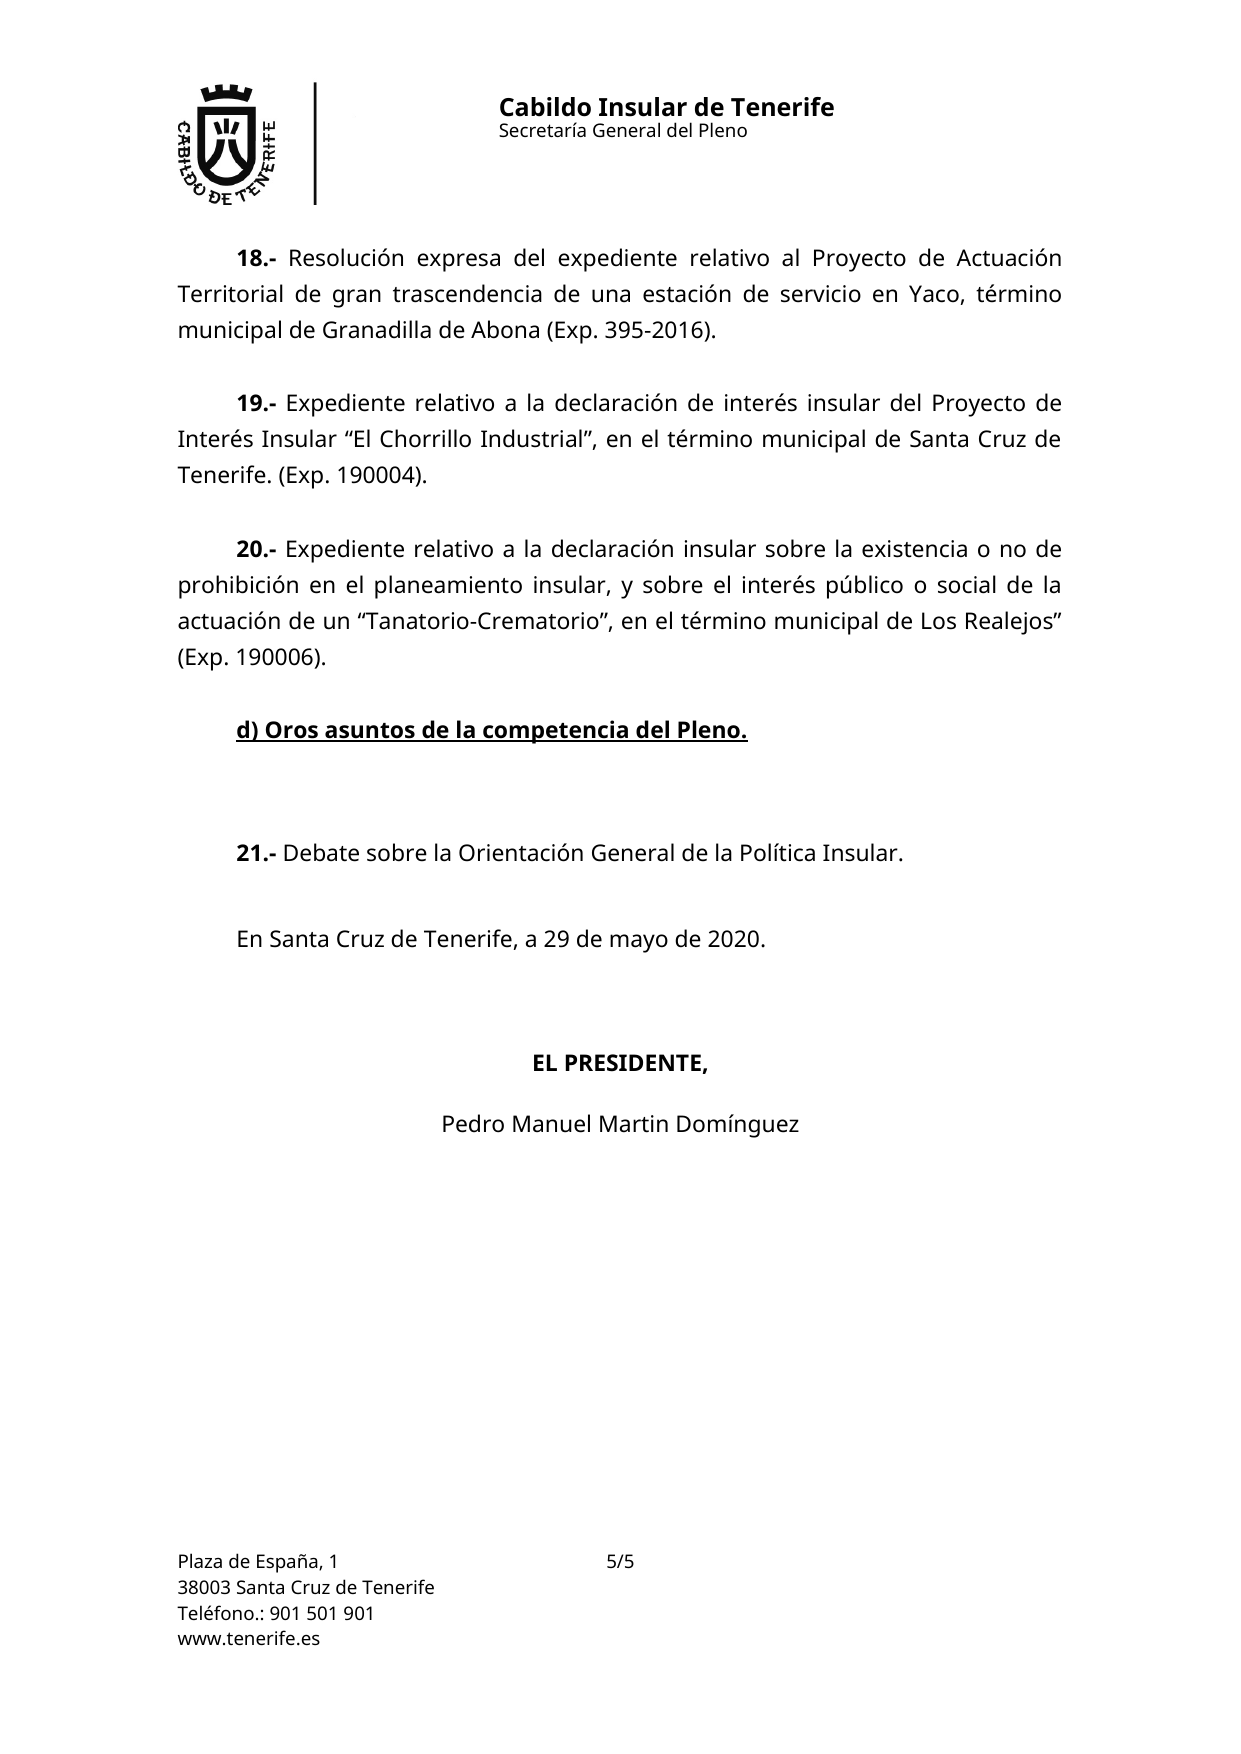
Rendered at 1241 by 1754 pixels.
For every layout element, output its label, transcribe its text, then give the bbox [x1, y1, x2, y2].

text 21.- Debate sobre la Orientación General de la Política Insular. [177, 837, 1063, 869]
text 19.- Expediente relativo a la declaración de interés insular del Proyecto de Interés Insular “El Chorrillo Industrial”, en el término municipal de Santa Cruz de Tenerife. (Exp. 190004). [177, 387, 1063, 491]
text EL PRESIDENTE, [177, 1047, 1063, 1078]
text En Santa Cruz de Tenerife, a 29 de mayo de 2020. [177, 923, 1063, 954]
text 18.- Resolución expresa del expediente relativo al Proyecto de Actuación Territorial de gran trascendencia de una estación de servicio en Yaco, término municipal de Granadilla de Abona (Exp. 395-2016). [177, 242, 1063, 345]
text d) Oros asuntos de la competencia del Pleno. [177, 714, 1063, 745]
text Pedro Manuel Martin Domínguez [177, 1108, 1063, 1139]
text 20.- Expediente relativo a la declaración insular sobre la existencia o no de prohibición en el planeamiento insular, y sobre el interés público o social de la actuación de un “Tanatorio-Crematorio”, en el término municipal de Los Realejos” (Exp. 190006). [177, 533, 1063, 672]
picture [177, 75, 356, 214]
